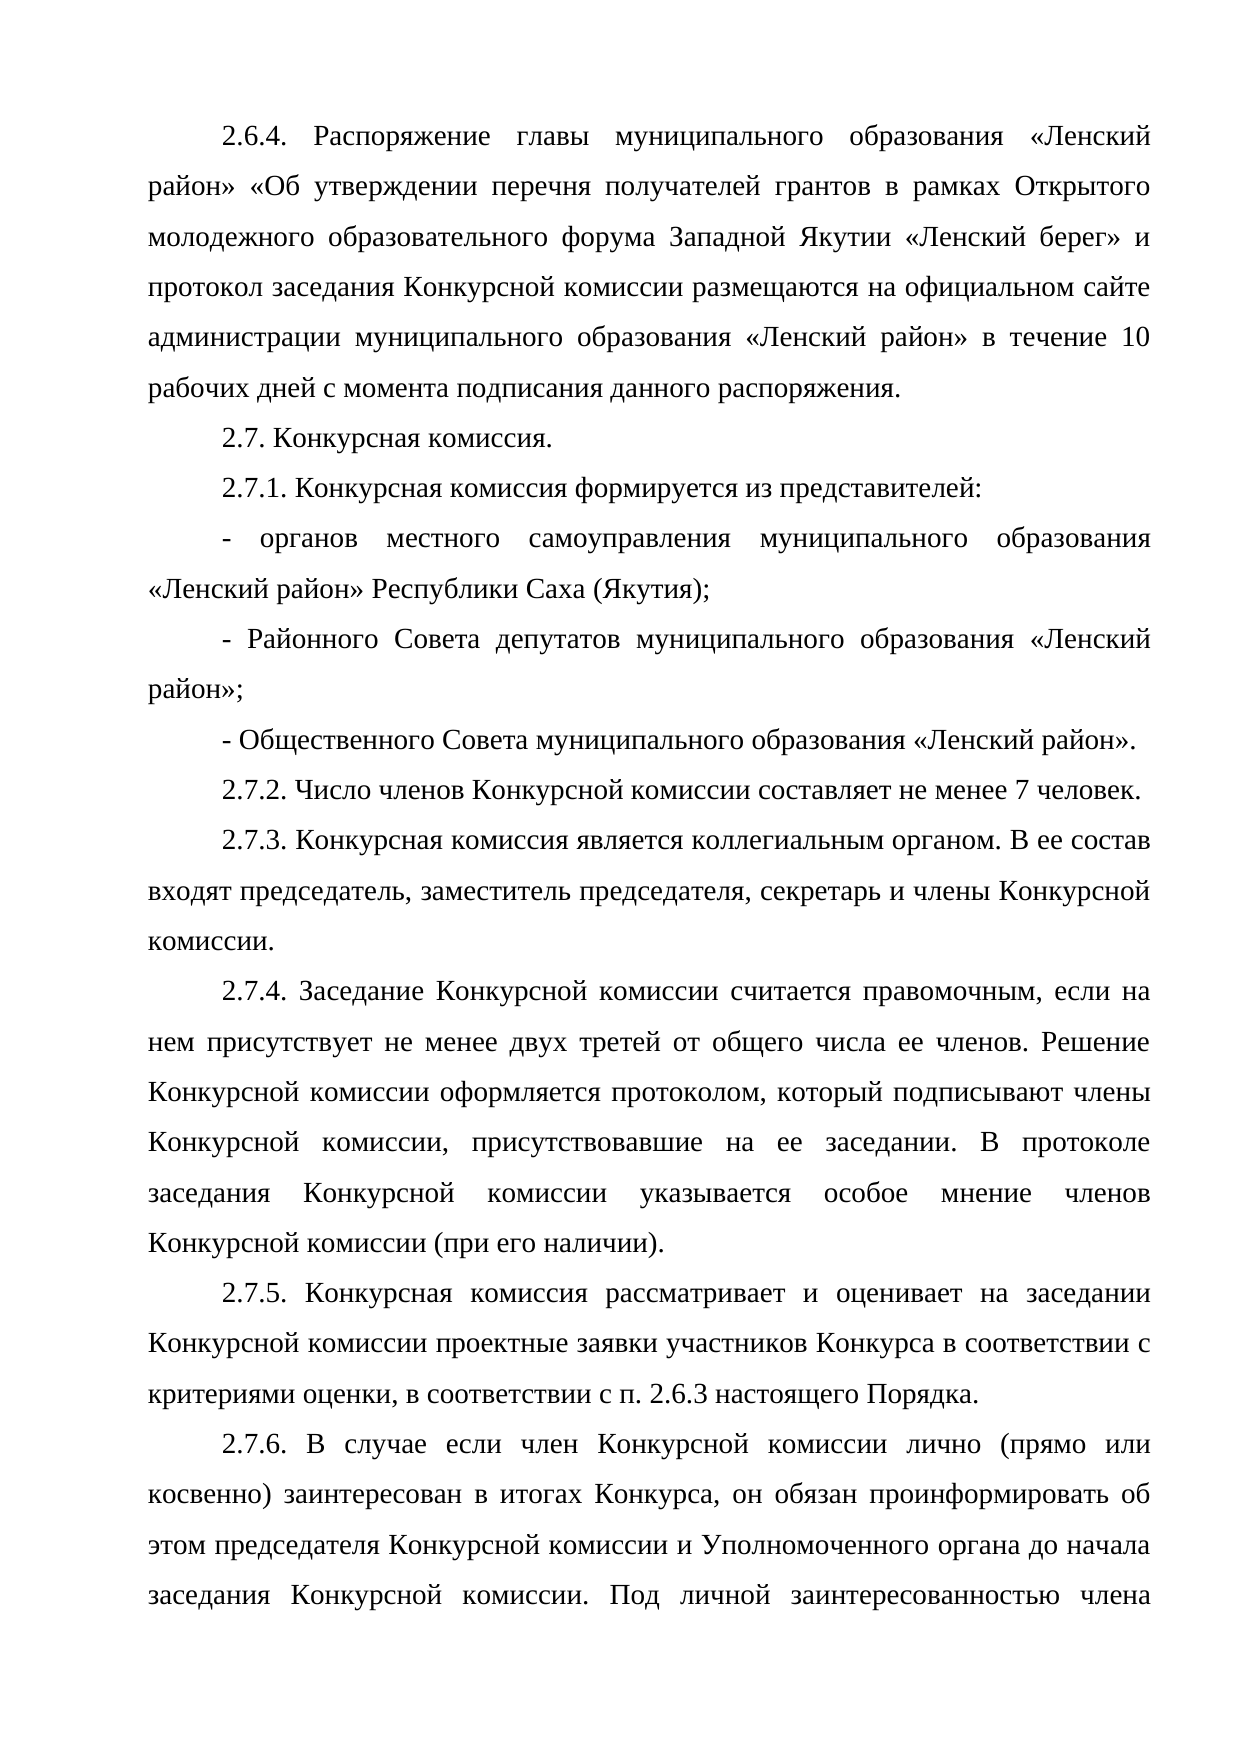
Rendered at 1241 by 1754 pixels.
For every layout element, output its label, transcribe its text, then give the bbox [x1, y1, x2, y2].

title 2.7.2. Число членов Конкурсной комиссии составляет не менее 7 человек. [148, 772, 1152, 806]
title 2.7.3. Конкурсная комиссия является коллегиальным органом. В ее состав входят председатель, заместитель председателя, секретарь и члены Конкурсной комиссии. [148, 822, 1152, 957]
title 2.7. Конкурсная комиссия. [148, 420, 1152, 453]
title - Общественного Совета муниципального образования «Ленский район». [148, 722, 1152, 755]
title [148, 1426, 1152, 1611]
title - Районного Совета депутатов муниципального образования «Ленский район»; [148, 621, 1152, 705]
title 2.7.5. Конкурсная комиссия рассматривает и оценивает на заседании Конкурсной комиссии проектные заявки участников Конкурса в соответствии с критериями оценки, в соответствии с п. 2.6.3 настоящего Порядка. [148, 1275, 1152, 1409]
title - органов местного самоуправления муниципального образования «Ленский район» Республики Саха (Якутия); [148, 521, 1152, 604]
title 2.6.4. Распоряжение главы муниципального образования «Ленский район» «Об утверждении перечня получателей грантов в рамках Открытого молодежного образовательного форума Западной Якутии «Ленский берег» и протокол заседания Конкурсной комиссии размещаются на официальном сайте администрации муниципального образования «Ленский район» в течение 10 рабочих дней с момента подписания данного распоряжения. [148, 118, 1152, 403]
title 2.7.4. Заседание Конкурсной комиссии считается правомочным, если на нем присутствует не менее двух третей от общего числа ее членов. Решение Конкурсной комиссии оформляется протоколом, который подписывают члены Конкурсной комиссии, присутствовавшие на ее заседании. В протоколе заседания Конкурсной комиссии указывается особое мнение членов Конкурсной комиссии (при его наличии). [148, 973, 1152, 1258]
title 2.7.1. Конкурсная комиссия формируется из представителей: [148, 470, 1152, 504]
